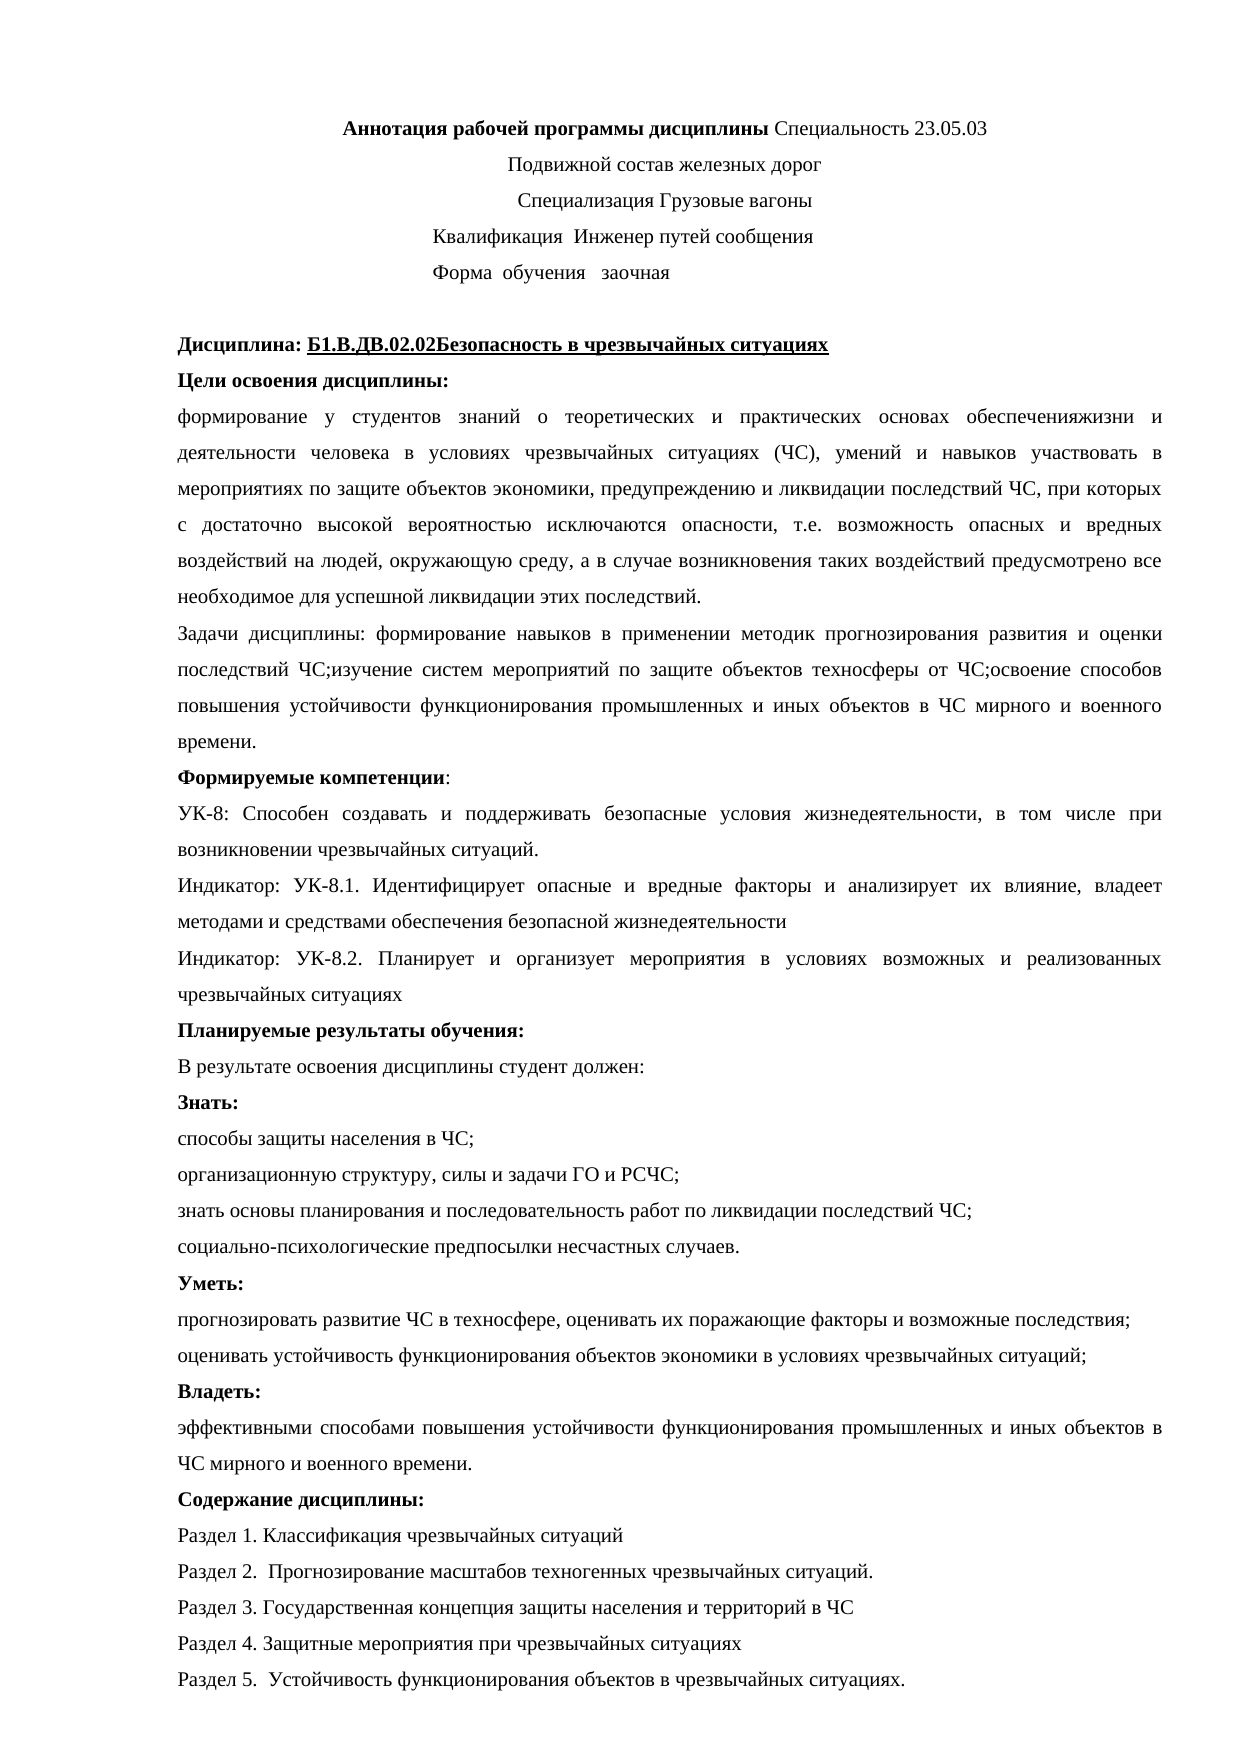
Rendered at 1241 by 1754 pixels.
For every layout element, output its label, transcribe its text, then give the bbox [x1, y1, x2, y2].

list знать основы планирования и последовательность работ по ликвидации последствий ЧС; [177, 1198, 1152, 1222]
text Форма обучения заочная [432, 260, 1162, 284]
subtitle Знать: [177, 1090, 1163, 1114]
text Раздел 1. Классификация чрезвычайных ситуаций [177, 1523, 973, 1547]
text Раздел 3. Государственная концепция защиты населения и территорий в ЧС [177, 1595, 1156, 1619]
subtitle Индикатор: УК-8.2. Планирует и организует мероприятия в условиях возможных и реализованных чрезвычайных ситуациях [177, 946, 1163, 1006]
subtitle прогнозировать развитие ЧС в техносфере, оценивать их поражающие факторы и возможные последствия; [177, 1307, 1163, 1331]
subtitle Задачи дисциплины: формирование навыков в применении методик прогнозирования развития и оценки последствий ЧС;изучение систем мероприятий по защите объектов техносферы от ЧС;освоение способов повышения устойчивости функционирования промышленных и иных объектов в ЧС мирного и военного времени. [177, 621, 1163, 753]
text Раздел 5. Устойчивость функционирования объектов в чрезвычайных ситуациях. [177, 1667, 1156, 1691]
subtitle Индикатор: УК-8.1. Идентифицирует опасные и вредные факторы и анализирует их влияние, владеет методами и средствами обеспечения безопасной жизнедеятельности [177, 873, 1163, 933]
text Квалификация Инженер путей сообщения [432, 224, 1163, 248]
list социально-психологические предпосылки несчастных случаев. [177, 1234, 1152, 1258]
subtitle Дисциплина: Б1.В.ДВ.02.02Безопасность в чрезвычайных ситуациях [177, 332, 1170, 356]
text Специализация Грузовые вагоны [167, 188, 1163, 212]
subtitle Содержание дисциплины: [177, 1487, 1163, 1511]
subtitle формирование у студентов знаний о теоретических и практических основах обеспеченияжизни и деятельности человека в условиях чрезвычайных ситуациях (ЧС), умений и навыков участвовать в мероприятиях по защите объектов экономики, предупреждению и ликвидации последствий ЧС, при которых с достаточно высокой вероятностью исключаются опасности, т.е. возможность опасных и вредных воздействий на людей, окружающую среду, а в случае возникновения таких воздействий предусмотрено все необходимое для успешной ликвидации этих последствий. [177, 404, 1163, 608]
list организационную структуру, силы и задачи ГО и РСЧС; [177, 1162, 1152, 1186]
subtitle Формируемые компетенции: [177, 765, 1163, 789]
subtitle Цели освоения дисциплины: [177, 368, 1170, 392]
text Раздел 4. Защитные мероприятия при чрезвычайных ситуациях [177, 1631, 1156, 1655]
list Уметь: [177, 1271, 1152, 1294]
subtitle оценивать устойчивость функционирования объектов экономики в условиях чрезвычайных ситуаций; [177, 1343, 1163, 1367]
text Аннотация рабочей программы дисциплины Специальность 23.05.03 Подвижной состав железных дорог [291, 116, 1038, 176]
subtitle Владеть: [177, 1379, 1163, 1403]
subtitle УК-8: Способен создавать и поддерживать безопасные условия жизнедеятельности, в том числе при возникновении чрезвычайных ситуаций. [177, 801, 1163, 861]
text В результате освоения дисциплины студент должен: [177, 1054, 1163, 1078]
subtitle эффективными способами повышения устойчивости функционирования промышленных и иных объектов в ЧС мирного и военного времени. [177, 1415, 1163, 1475]
text Раздел 2. Прогнозирование масштабов техногенных чрезвычайных ситуаций. [177, 1559, 973, 1583]
subtitle Планируемые результаты обучения: [177, 1018, 1163, 1042]
list способы защиты населения в ЧС; [177, 1126, 1152, 1150]
